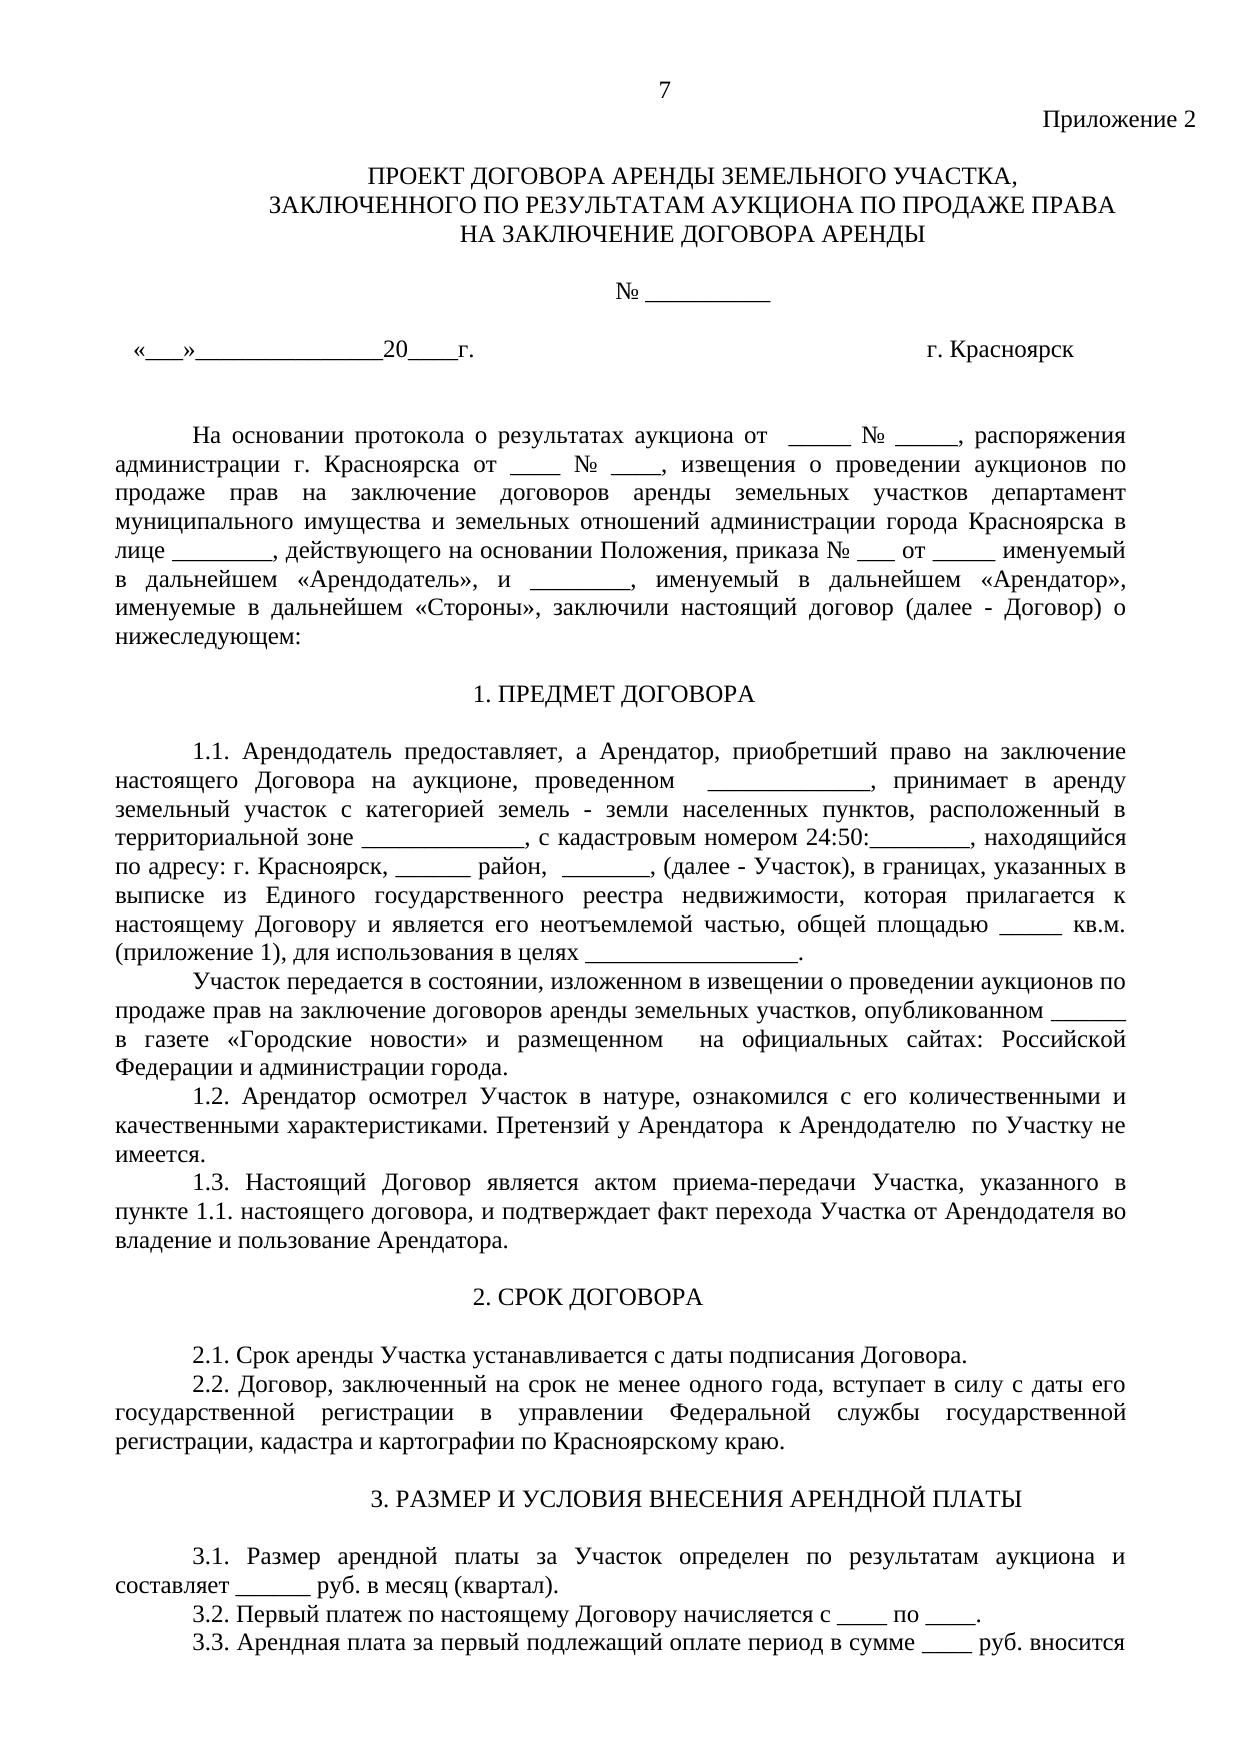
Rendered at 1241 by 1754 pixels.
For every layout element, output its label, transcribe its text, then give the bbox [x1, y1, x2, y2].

text проект Договора аренды земельного участка, [133, 161, 1196, 190]
text на заключение договора аренды [133, 219, 1196, 247]
text № __________ [133, 276, 1196, 305]
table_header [104, 420, 1138, 1656]
text заключенного по результатам аукциона по продаже права [133, 190, 1196, 219]
text «___»_______________20____г. г. Красноярск [133, 334, 1196, 362]
text Приложение 2 [133, 104, 1196, 132]
